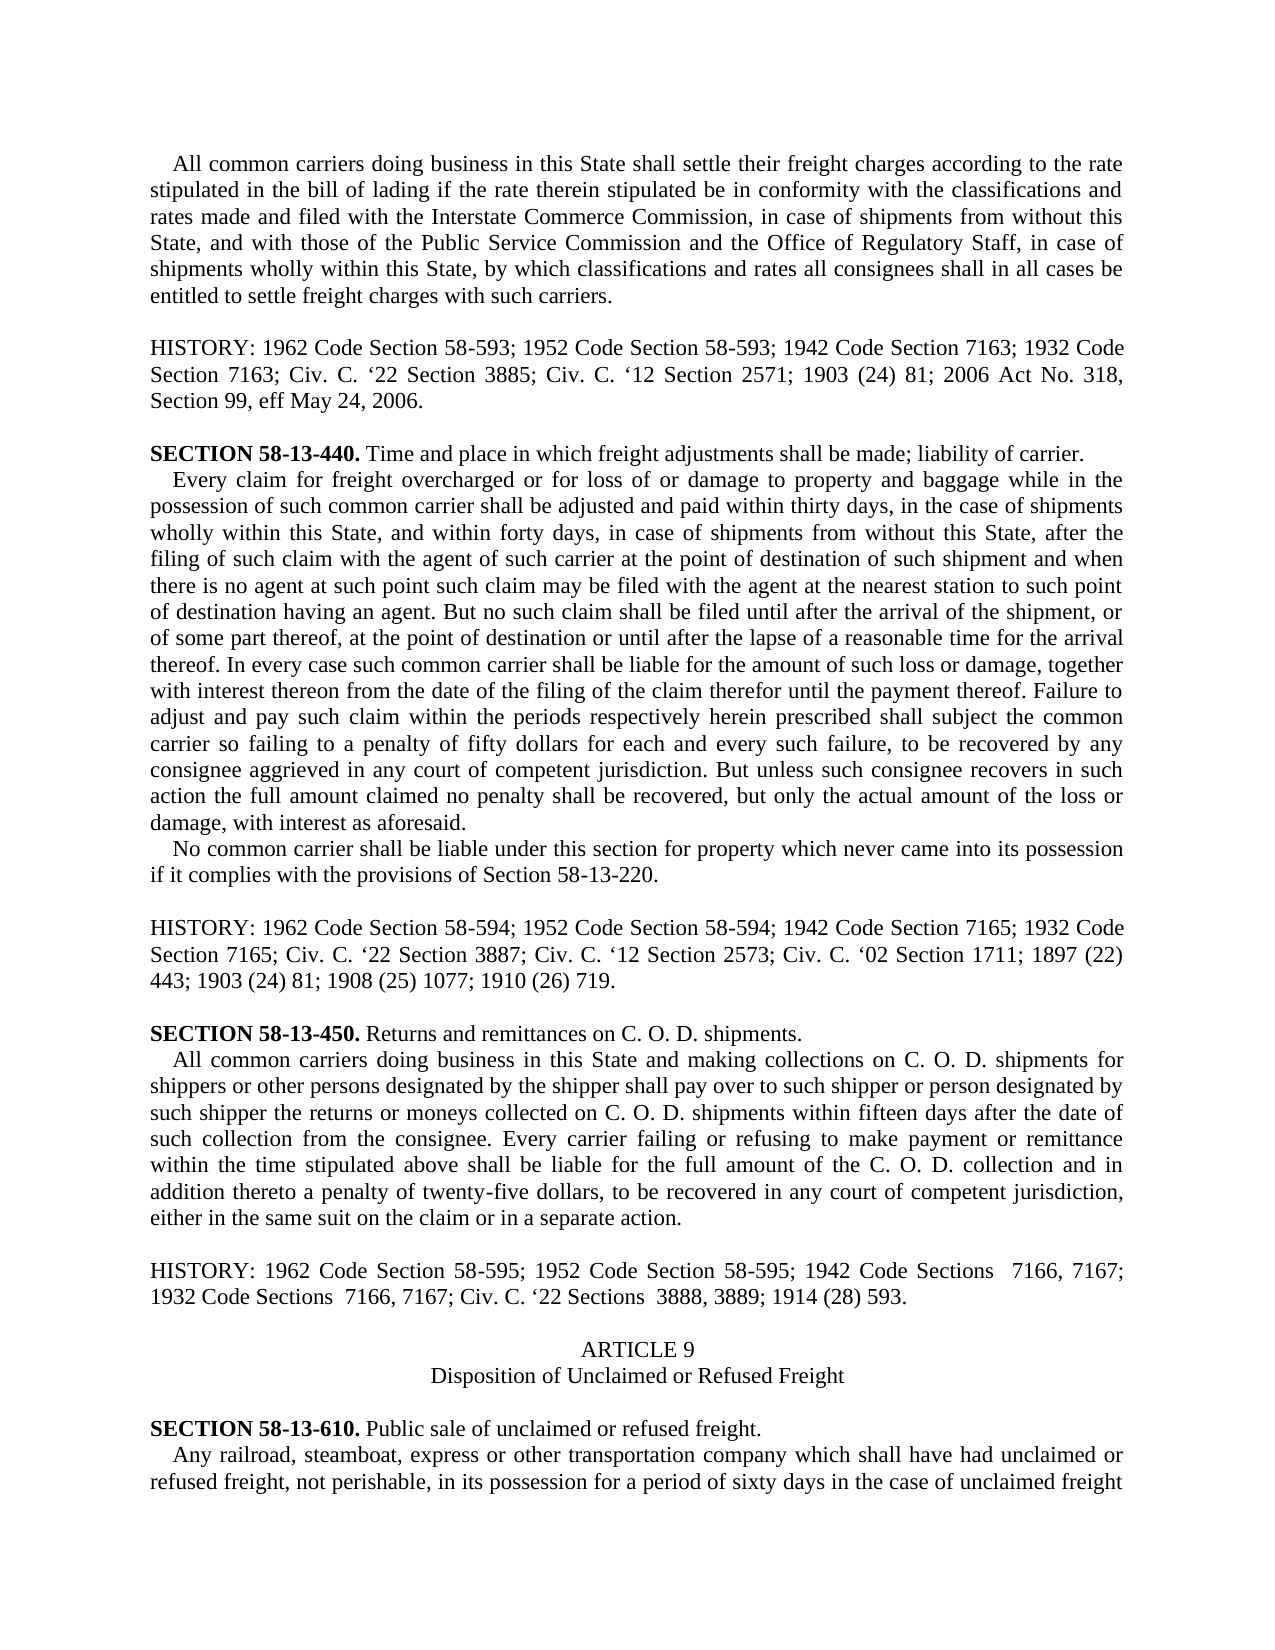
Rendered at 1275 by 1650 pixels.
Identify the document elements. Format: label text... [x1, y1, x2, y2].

text All common carriers doing business in this State and making collections on C. O. D. shipments for shippers or other persons designated by the shipper shall pay over to such shipper or person designated by such shipper the returns or moneys collected on C. O. D. shipments within fifteen days after the date of such collection from the consignee. Every carrier failing or refusing to make payment or remittance within the time stipulated above shall be liable for the full amount of the C. O. D. collection and in addition thereto a penalty of twenty-five dollars, to be recovered in any court of competent jurisdiction, either in the same suit on the claim or in a separate action. [150, 1046, 1125, 1231]
text ARTICLE 9 [150, 1336, 1125, 1362]
text SECTION 58-13-610. Public sale of unclaimed or refused freight. [150, 1415, 1125, 1441]
text All common carriers doing business in this State shall settle their freight charges according to the rate stipulated in the bill of lading if the rate therein stipulated be in conformity with the classifications and rates made and filed with the Interstate Commerce Commission, in case of shipments from without this State, and with those of the Public Service Commission and the Office of Regulatory Staff, in case of shipments wholly within this State, by which classifications and rates all consignees shall in all cases be entitled to settle freight charges with such carriers. [150, 150, 1125, 308]
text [150, 1441, 1125, 1494]
text Disposition of Unclaimed or Refused Freight [150, 1362, 1125, 1389]
text HISTORY: 1962 Code Section 58-593; 1952 Code Section 58-593; 1942 Code Section 7163; 1932 Code Section 7163; Civ. C. ‘22 Section 3885; Civ. C. ‘12 Section 2571; 1903 (24) 81; 2006 Act No. 318, Section 99, eff May 24, 2006. [150, 334, 1125, 413]
text SECTION 58-13-440. Time and place in which freight adjustments shall be made; liability of carrier. [150, 440, 1125, 466]
text HISTORY: 1962 Code Section 58-594; 1952 Code Section 58-594; 1942 Code Section 7165; 1932 Code Section 7165; Civ. C. ‘22 Section 3887; Civ. C. ‘12 Section 2573; Civ. C. ‘02 Section 1711; 1897 (22) 443; 1903 (24) 81; 1908 (25) 1077; 1910 (26) 719. [150, 914, 1125, 993]
text SECTION 58-13-450. Returns and remittances on C. O. D. shipments. [150, 1020, 1125, 1046]
text HISTORY: 1962 Code Section 58-595; 1952 Code Section 58-595; 1942 Code Sections 7166, 7167; 1932 Code Sections 7166, 7167; Civ. C. ‘22 Sections 3888, 3889; 1914 (28) 593. [150, 1257, 1125, 1309]
text Every claim for freight overcharged or for loss of or damage to property and baggage while in the possession of such common carrier shall be adjusted and paid within thirty days, in the case of shipments wholly within this State, and within forty days, in case of shipments from without this State, after the filing of such claim with the agent of such carrier at the point of destination of such shipment and when there is no agent at such point such claim may be filed with the agent at the nearest station to such point of destination having an agent. But no such claim shall be filed until after the arrival of the shipment, or of some part thereof, at the point of destination or until after the lapse of a reasonable time for the arrival thereof. In every case such common carrier shall be liable for the amount of such loss or damage, together with interest thereon from the date of the filing of the claim therefor until the payment thereof. Failure to adjust and pay such claim within the periods respectively herein prescribed shall subject the common carrier so failing to a penalty of fifty dollars for each and every such failure, to be recovered by any consignee aggrieved in any court of competent jurisdiction. But unless such consignee recovers in such action the full amount claimed no penalty shall be recovered, but only the actual amount of the loss or damage, with interest as aforesaid. [150, 466, 1125, 835]
text No common carrier shall be liable under this section for property which never came into its possession if it complies with the provisions of Section 58-13-220. [150, 835, 1125, 888]
